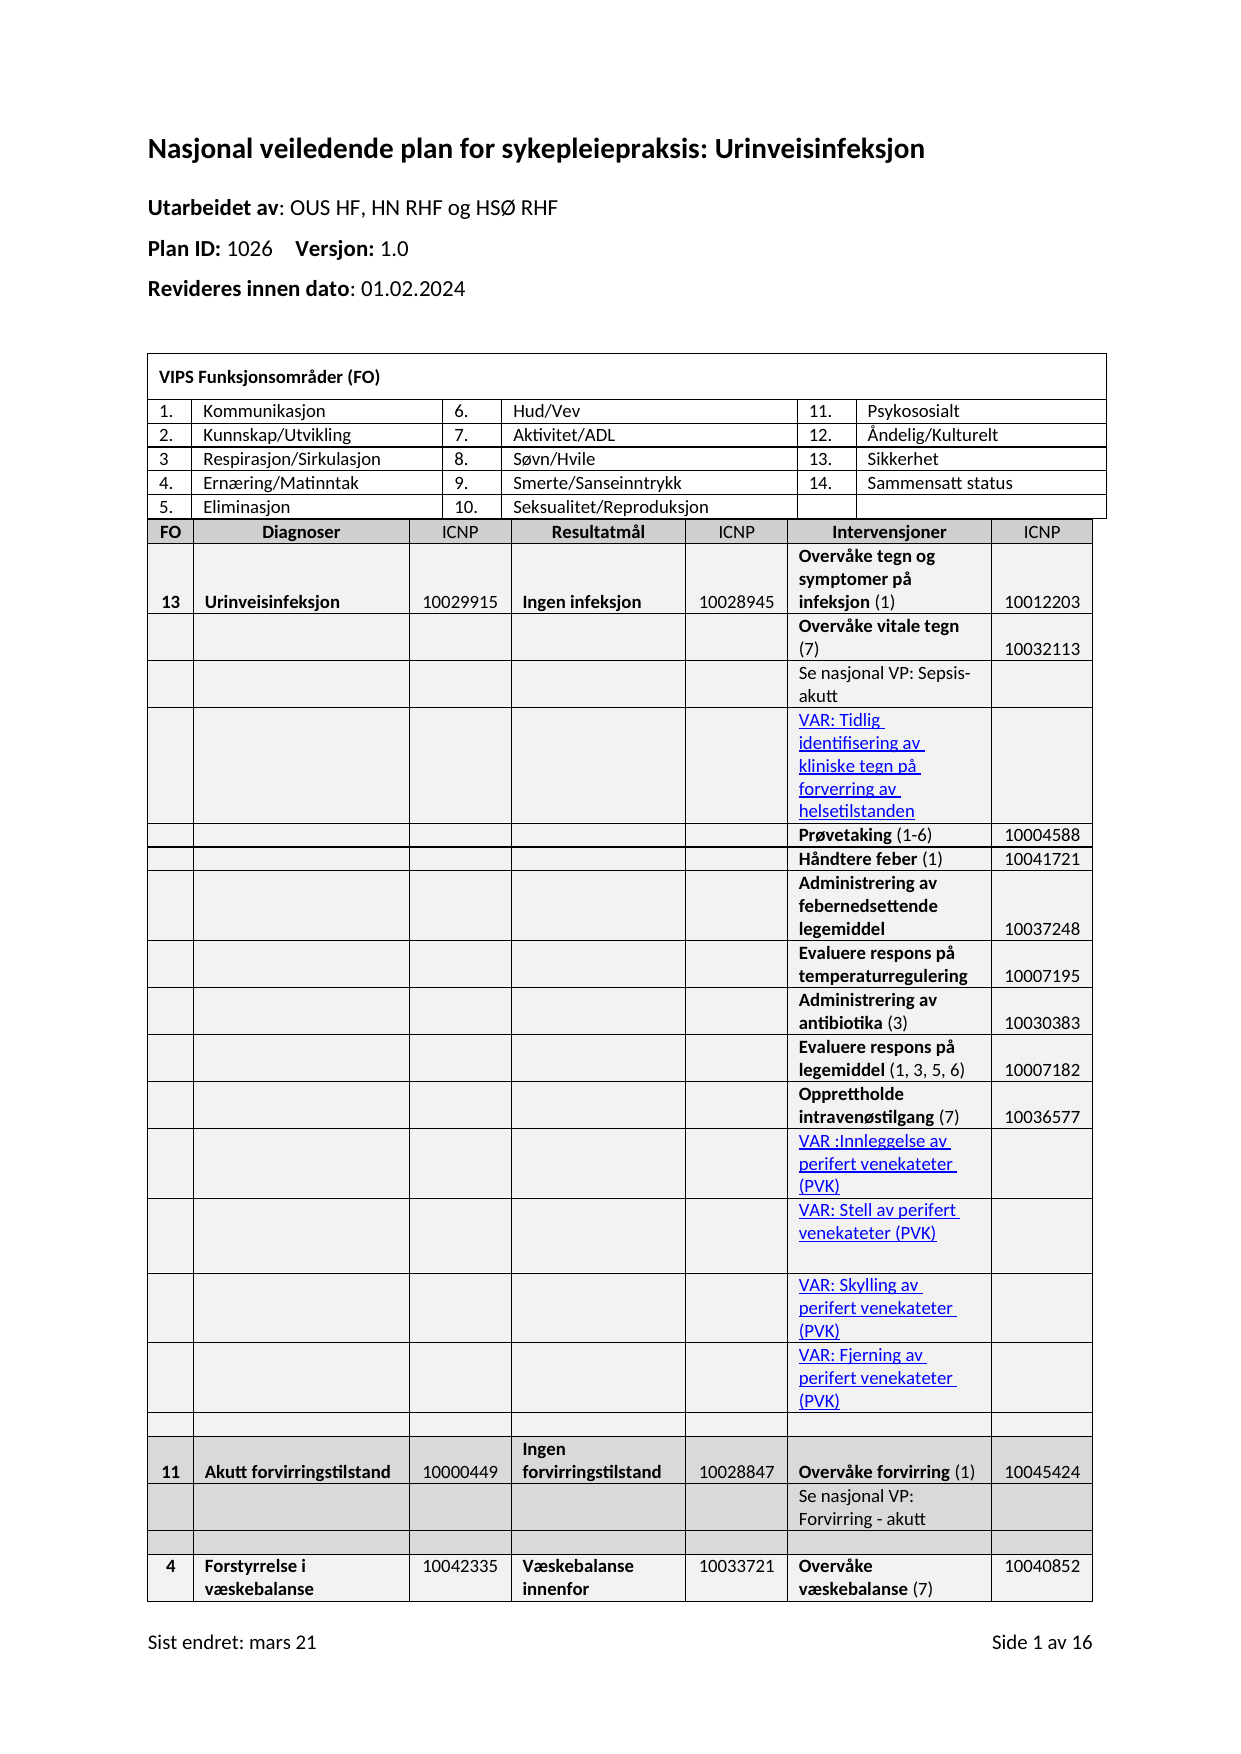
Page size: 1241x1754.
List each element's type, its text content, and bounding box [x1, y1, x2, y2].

table_cell [686, 941, 787, 987]
table_cell VAR: Stell av perifert venekateter (PVK) [788, 1199, 991, 1272]
table_cell [194, 1484, 409, 1530]
table_cell [194, 661, 409, 707]
table_cell 12. [798, 424, 856, 446]
table_cell [992, 708, 1092, 822]
table_cell [512, 1343, 685, 1412]
table_cell 11 [148, 1437, 193, 1483]
table_cell [194, 824, 409, 846]
table_cell [686, 708, 787, 822]
text Revideres innen dato: 01.02.2024 [148, 274, 1093, 302]
table_cell 10045424 [992, 1437, 1092, 1483]
table_cell 10000449 [410, 1437, 511, 1483]
table_cell [410, 871, 511, 940]
table_cell [410, 1199, 511, 1272]
table_cell [148, 1484, 193, 1530]
table_header ICNP [410, 520, 511, 543]
table_cell 10041721 [992, 848, 1092, 870]
table_cell [410, 848, 511, 870]
table_cell [148, 661, 193, 707]
table_cell [686, 1199, 787, 1272]
table_cell [410, 1531, 511, 1554]
table_cell Administrering av febernedsettende legemiddel [788, 871, 991, 940]
table_cell 10. [443, 495, 501, 518]
table_cell [686, 1531, 787, 1554]
table_cell [410, 1274, 511, 1342]
table_header Diagnoser [194, 520, 409, 543]
table_cell 10028945 [686, 544, 787, 613]
table_cell VAR: Tidlig identifisering av kliniske tegn på forverring av helsetilstanden [788, 708, 991, 822]
table_cell [410, 1082, 511, 1128]
table_cell [686, 988, 787, 1034]
table_cell Seksualitet/Reproduksjon [502, 495, 797, 518]
table_cell 10029915 [410, 544, 511, 613]
table_cell [512, 708, 685, 822]
table_cell [194, 1343, 409, 1412]
table_cell 13 [148, 544, 193, 613]
table_cell 13. [798, 448, 856, 470]
table_cell [686, 871, 787, 940]
table_cell [410, 614, 511, 660]
table_cell [148, 1199, 193, 1272]
table_cell Ernæring/Matinntak [192, 471, 442, 494]
table_cell Opprettholde intravenøstilgang (7) [788, 1082, 991, 1128]
table_cell [148, 1082, 193, 1128]
table_cell Åndelig/Kulturelt [857, 424, 1106, 446]
table_cell VAR: Skylling av perifert venekateter (PVK) [788, 1274, 991, 1342]
table_cell [194, 941, 409, 987]
table_cell [194, 614, 409, 660]
table_cell Overvåke tegn og symptomer på infeksjon (1) [788, 544, 991, 613]
table_cell [410, 1035, 511, 1081]
table_cell [194, 1531, 409, 1554]
table_cell Kommunikasjon [192, 400, 442, 422]
table_cell [512, 1274, 685, 1342]
table_cell [686, 848, 787, 870]
table_cell 10007182 [992, 1035, 1092, 1081]
table_cell [512, 661, 685, 707]
table_cell [686, 1082, 787, 1128]
table_cell [148, 824, 193, 846]
table_cell [194, 1082, 409, 1128]
table_cell 10030383 [992, 988, 1092, 1034]
table_cell [148, 1274, 193, 1342]
table_cell 10040852 [992, 1555, 1092, 1601]
table_cell [686, 614, 787, 660]
table_cell Administrering av antibiotika (3) [788, 988, 991, 1034]
table_cell [194, 988, 409, 1034]
table_cell [410, 661, 511, 707]
table_cell 6. [443, 400, 501, 422]
table_cell [686, 1343, 787, 1412]
table_cell 2. [148, 424, 191, 446]
table_cell Smerte/Sanseinntrykk [502, 471, 797, 494]
table_cell Sammensatt status [857, 471, 1106, 494]
table_cell 10004588 [992, 824, 1092, 846]
table_cell [686, 1413, 787, 1436]
table_cell [512, 848, 685, 870]
table_cell [194, 1413, 409, 1436]
table_cell [512, 1199, 685, 1272]
table_cell [512, 1484, 685, 1530]
table_cell [148, 1531, 193, 1554]
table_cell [194, 1555, 409, 1601]
table_cell [148, 941, 193, 987]
table_cell Ingen infeksjon [512, 544, 685, 613]
table_cell [512, 1531, 685, 1554]
table_cell [686, 1274, 787, 1342]
table_cell [410, 941, 511, 987]
table_cell Aktivitet/ADL [502, 424, 797, 446]
table_cell 10042335 [410, 1555, 511, 1601]
table_cell 10036577 [992, 1082, 1092, 1128]
table_cell Eliminasjon [192, 495, 442, 518]
table_cell [148, 1413, 193, 1436]
table_cell 8. [443, 448, 501, 470]
table_cell [194, 871, 409, 940]
table_cell [992, 1343, 1092, 1412]
table_cell Prøvetaking (1-6) [788, 824, 991, 846]
table_cell [512, 614, 685, 660]
table_cell [512, 1129, 685, 1197]
table_cell [512, 1413, 685, 1436]
table_cell [194, 1035, 409, 1081]
table_cell [410, 988, 511, 1034]
table_cell [410, 1484, 511, 1530]
table_cell [194, 708, 409, 822]
table_cell [992, 1413, 1092, 1436]
table_cell [992, 1199, 1092, 1272]
table_cell 10028847 [686, 1437, 787, 1483]
table_cell Håndtere feber (1) [788, 848, 991, 870]
table_cell 10037248 [992, 871, 1092, 940]
table_cell [410, 1129, 511, 1197]
table_cell 5. [148, 495, 191, 518]
table_cell [788, 1531, 991, 1554]
table_header Intervensjoner [788, 520, 991, 543]
table_cell Evaluere respons på legemiddel (1, 3, 5, 6) [788, 1035, 991, 1081]
table_cell [148, 848, 193, 870]
table_cell [148, 614, 193, 660]
table_cell [857, 495, 1106, 518]
table_cell [788, 1413, 991, 1436]
table_cell [410, 1343, 511, 1412]
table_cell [512, 1555, 685, 1601]
table_cell 11. [798, 400, 856, 422]
table_cell [798, 495, 856, 518]
table_cell 10033721 [686, 1555, 787, 1601]
table_cell [512, 1082, 685, 1128]
table_cell [512, 871, 685, 940]
table_cell VAR: Fjerning av perifert venekateter (PVK) [788, 1343, 991, 1412]
table_cell [148, 1129, 193, 1197]
table_cell [194, 1199, 409, 1272]
table_cell Se nasjonal VP: Forvirring - akutt [788, 1484, 991, 1530]
table_cell Sikkerhet [857, 448, 1106, 470]
table_cell [148, 988, 193, 1034]
table_cell [686, 661, 787, 707]
table_cell 4 [148, 1555, 193, 1601]
table_cell [512, 988, 685, 1034]
table_cell [410, 708, 511, 822]
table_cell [788, 1555, 991, 1601]
table_cell 10012203 [992, 544, 1092, 613]
table_cell [410, 1413, 511, 1436]
table_cell Respirasjon/Sirkulasjon [192, 448, 442, 470]
table_cell Søvn/Hvile [502, 448, 797, 470]
table_cell [194, 1274, 409, 1342]
table_cell [992, 1274, 1092, 1342]
text Plan ID: 1026 Versjon: 1.0 [148, 234, 1093, 262]
table_cell Overvåke forvirring (1) [788, 1437, 991, 1483]
table_cell [686, 824, 787, 846]
table_cell [512, 824, 685, 846]
table_cell [992, 661, 1092, 707]
table_cell 3 [148, 448, 191, 470]
table_cell 9. [443, 471, 501, 494]
table_cell 1. [148, 400, 191, 422]
table_header FO [148, 520, 193, 543]
table_cell 10007195 [992, 941, 1092, 987]
table_cell [148, 871, 193, 940]
table_header ICNP [686, 520, 787, 543]
table_header Resultatmål [512, 520, 685, 543]
table_cell Psykososialt [857, 400, 1106, 422]
table_cell 14. [798, 471, 856, 494]
table_cell [194, 1129, 409, 1197]
table_cell Overvåke vitale tegn (7) [788, 614, 991, 660]
table_cell [148, 1035, 193, 1081]
table_cell [410, 824, 511, 846]
table_cell [992, 1531, 1092, 1554]
table_cell [512, 1035, 685, 1081]
table_cell [148, 1343, 193, 1412]
table_cell [686, 1484, 787, 1530]
table_cell [686, 1129, 787, 1197]
table_cell [194, 848, 409, 870]
table_cell [686, 1035, 787, 1081]
table_cell [148, 708, 193, 822]
table_cell [512, 941, 685, 987]
table_cell Evaluere respons på temperaturregulering [788, 941, 991, 987]
table_cell 7. [443, 424, 501, 446]
table_cell Akutt forvirringstilstand [194, 1437, 409, 1483]
table_header VIPS Funksjonsområder (FO) [148, 354, 1106, 398]
table_cell [992, 1484, 1092, 1530]
table_cell 10032113 [992, 614, 1092, 660]
table_cell Hud/Vev [502, 400, 797, 422]
table_cell VAR :Innleggelse av perifert venekateter (PVK) [788, 1129, 991, 1197]
table_cell 4. [148, 471, 191, 494]
table_cell [992, 1129, 1092, 1197]
text Utarbeidet av: OUS HF, HN RHF og HSØ RHF [148, 193, 1093, 221]
table_header ICNP [992, 520, 1092, 543]
table_cell Kunnskap/Utvikling [192, 424, 442, 446]
table_cell Se nasjonal VP: Sepsis- akutt [788, 661, 991, 707]
table_cell Urinveisinfeksjon [194, 544, 409, 613]
table_cell Ingen forvirringstilstand [512, 1437, 685, 1483]
